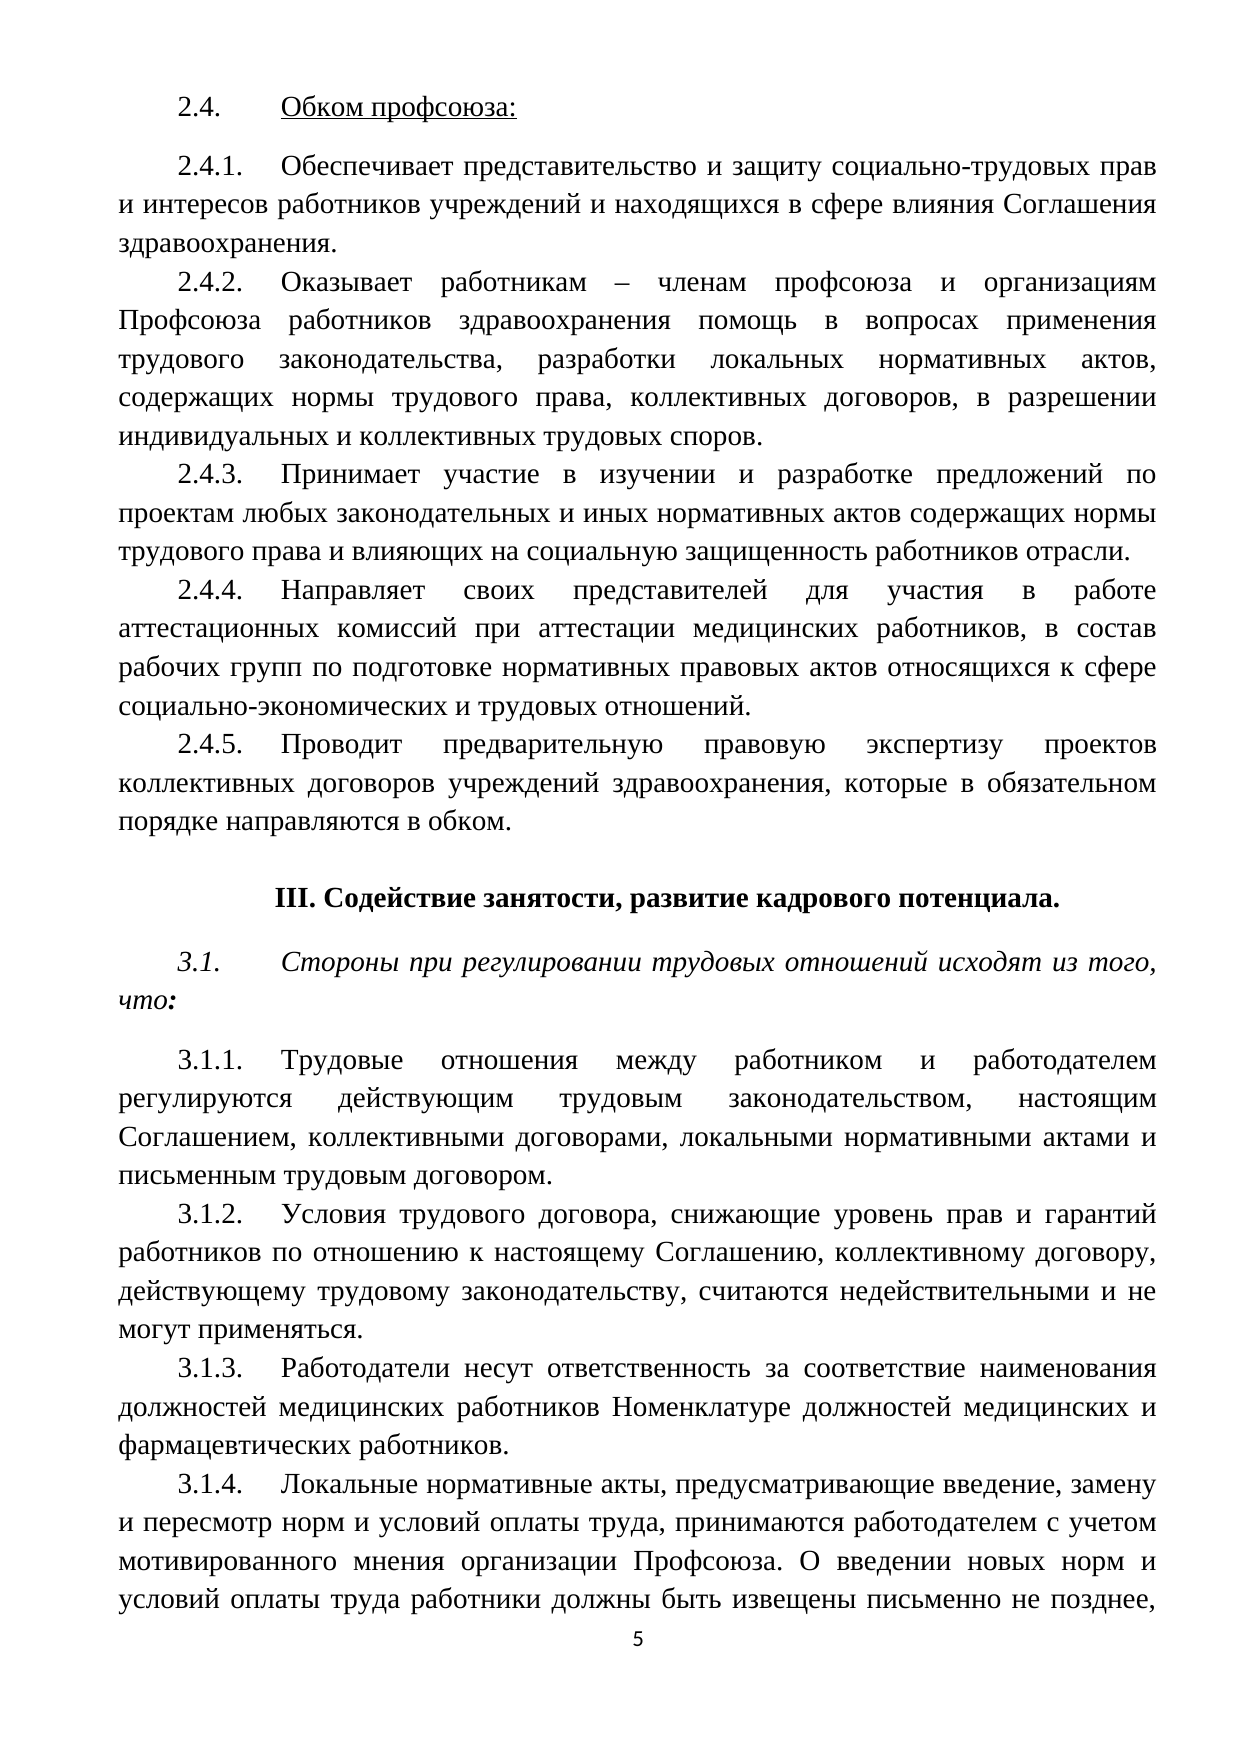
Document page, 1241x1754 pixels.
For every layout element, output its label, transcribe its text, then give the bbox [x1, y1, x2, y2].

text 2.4.4. Направляет своих представителей для участия в работе аттестационных комиссий при аттестации медицинских работников, в состав рабочих групп по подготовке нормативных правовых актов относящихся к сфере социально-экономических и трудовых отношений. [118, 572, 1157, 721]
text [118, 1466, 1157, 1615]
text 2.4.2. Оказывает работникам – членам профсоюза и организациям Профсоюза работников здравоохранения помощь в вопросах применения трудового законодательства, разработки локальных нормативных актов, содержащих нормы трудового права, коллективных договоров, в разрешении индивидуальных и коллективных трудовых споров. [118, 264, 1157, 451]
text 2.4. Обком профсоюза: [118, 89, 1157, 122]
text 2.4.1. Обеспечивает представительство и защиту социально-трудовых прав и интересов работников учреждений и находящихся в сфере влияния Соглашения здравоохранения. [118, 148, 1157, 259]
text 2.4.3. Принимает участие в изучении и разработке предложений по проектам любых законодательных и иных нормативных актов содержащих нормы трудового права и влияющих на социальную защищенность работников отрасли. [118, 456, 1157, 567]
text III. Содействие занятости, развитие кадрового потенциала. [118, 880, 1157, 914]
text 3.1.2. Условия трудового договора, снижающие уровень прав и гарантий работников по отношению к настоящему Соглашению, коллективному договору, действующему трудовому законодательству, считаются недействительными и не могут применяться. [118, 1196, 1157, 1345]
text 3.1. Стороны при регулировании трудовых отношений исходят из того, что: [118, 944, 1157, 1016]
text 3.1.1. Трудовые отношения между работником и работодателем регулируются действующим трудовым законодательством, настоящим Соглашением, коллективными договорами, локальными нормативными актами и письменным трудовым договором. [118, 1042, 1157, 1191]
text 3.1.3. Работодатели несут ответственность за соответствие наименования должностей медицинских работников Номенклатуре должностей медицинских и фармацевтических работников. [118, 1350, 1157, 1461]
text 2.4.5. Проводит предварительную правовую экспертизу проектов коллективных договоров учреждений здравоохранения, которые в обязательном порядке направляются в обком. [118, 726, 1157, 837]
